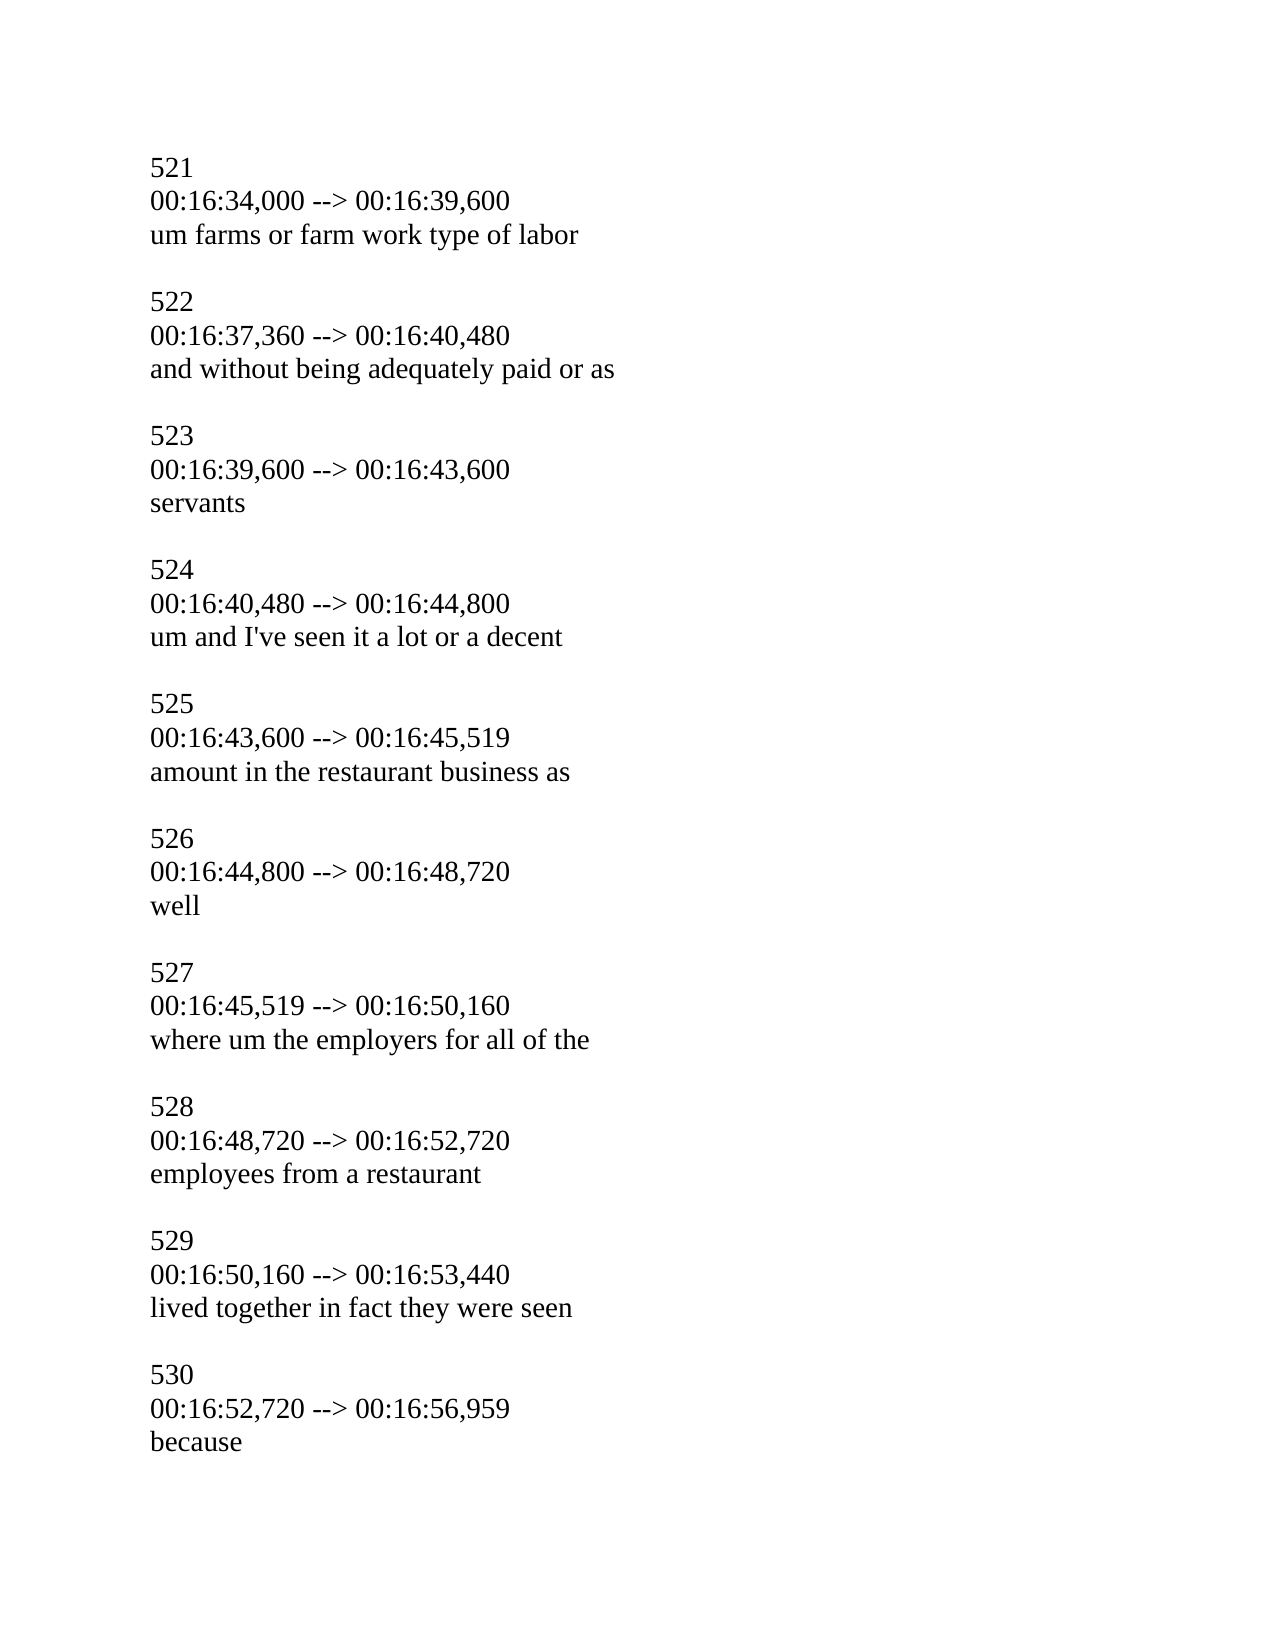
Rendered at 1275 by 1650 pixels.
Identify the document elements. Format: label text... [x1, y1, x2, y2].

text amount in the restaurant business as [150, 754, 1125, 787]
text servants [150, 485, 1125, 519]
text 526 [150, 821, 1125, 854]
text 00:16:43,600 --> 00:16:45,519 [150, 720, 1125, 754]
text lived together in fact they were seen [150, 1290, 1125, 1324]
text 00:16:48,720 --> 00:16:52,720 [150, 1123, 1125, 1156]
text 522 [150, 284, 1125, 318]
text um and I've seen it a lot or a decent [150, 619, 1125, 653]
text 523 [150, 418, 1125, 452]
text 524 [150, 552, 1125, 586]
text 525 [150, 687, 1125, 720]
text employees from a restaurant [150, 1156, 1125, 1190]
text where um the employers for all of the [150, 1022, 1125, 1056]
text 00:16:34,000 --> 00:16:39,600 [150, 183, 1125, 217]
text 00:16:50,160 --> 00:16:53,440 [150, 1257, 1125, 1290]
text because [150, 1424, 1125, 1458]
text 00:16:39,600 --> 00:16:43,600 [150, 452, 1125, 485]
text 00:16:52,720 --> 00:16:56,959 [150, 1391, 1125, 1424]
text well [150, 888, 1125, 921]
text and without being adequately paid or as [150, 351, 1125, 385]
text um farms or farm work type of labor [150, 217, 1125, 251]
text 00:16:45,519 --> 00:16:50,160 [150, 988, 1125, 1022]
text 00:16:44,800 --> 00:16:48,720 [150, 854, 1125, 888]
text 00:16:37,360 --> 00:16:40,480 [150, 318, 1125, 351]
text 529 [150, 1223, 1125, 1257]
text 528 [150, 1089, 1125, 1123]
text 521 [150, 150, 1125, 183]
text 530 [150, 1357, 1125, 1391]
text 00:16:40,480 --> 00:16:44,800 [150, 586, 1125, 619]
text 527 [150, 955, 1125, 988]
